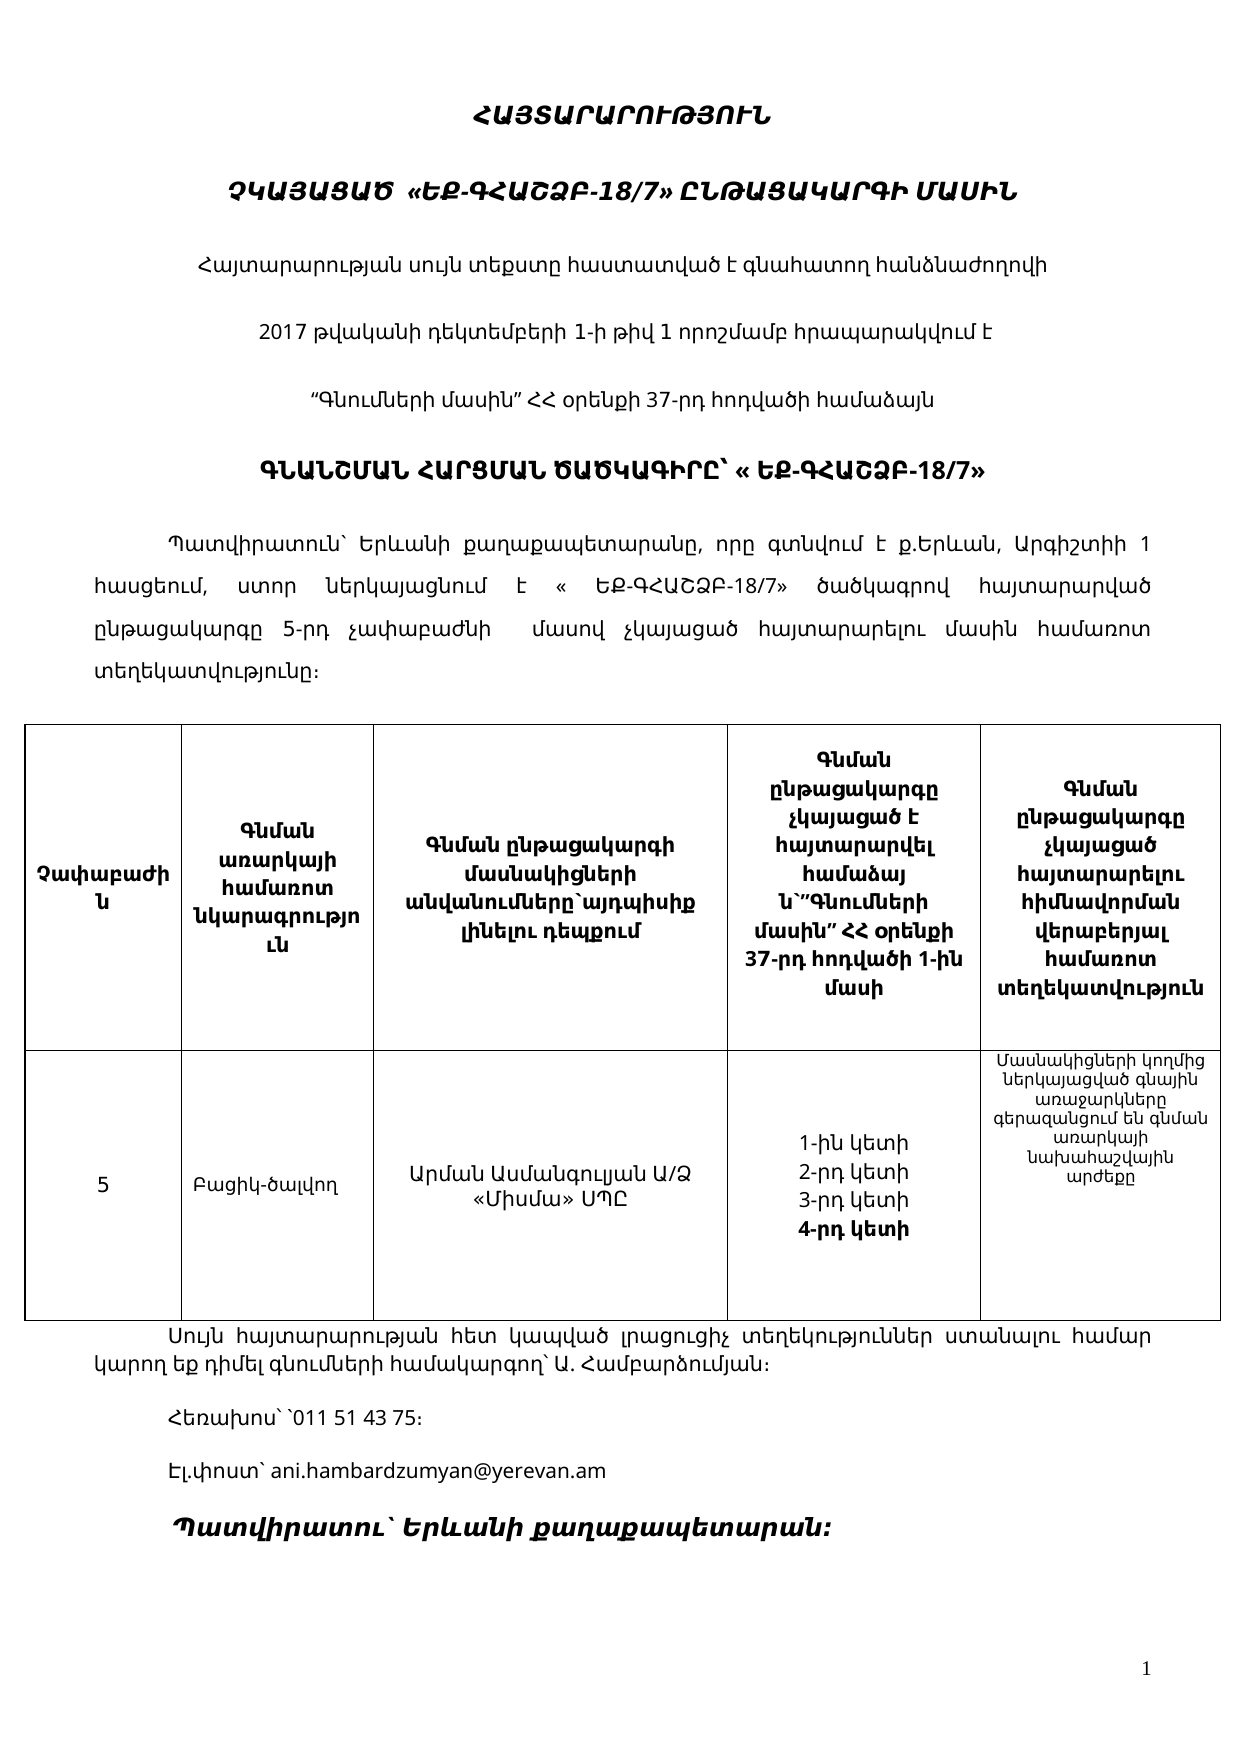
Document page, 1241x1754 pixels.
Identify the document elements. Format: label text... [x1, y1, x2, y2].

table_cell 1-ին կետի 2-րդ կետի 3-րդ կետի 4-րդ կետի [728, 1051, 980, 1320]
subtitle ԳՆԱՆՇՄԱՆ ՀԱՐՑՄԱՆ ԾԱԾԿԱԳԻՐԸ՝ « ԵՔ-ԳՀԱՇՁԲ-18/7» [94, 453, 1152, 487]
subtitle 2017 թվականի դեկտեմբերի 1-ի թիվ 1 որոշմամբ հրապարակվում է [94, 317, 1152, 346]
text Պատվիրատուն` Երևանի քաղաքապետարանը, որը գտնվում է ք.Երևան, Արգիշտիի 1 հասցեում, ստոր ներկայացնում է « ԵՔ-ԳՀԱՇՁԲ-18/7» ծածկագրով հայտարարված ընթացակարգը 5-րդ չափաբաժնի մասով չկայացած հայտարարելու մասին համառոտ տեղեկատվությունը։ [94, 529, 1152, 685]
table_header Գնման ընթացակարգը չկայացած է հայտարարվել համաձայն`”Գնումների մասին” ՀՀ օրենքի 37-րդ հոդվածի 1-ին մասի [728, 725, 980, 1050]
subtitle Հայտարարության սույն տեքստը հաստատված է գնահատող հանձնաժողովի [94, 250, 1152, 278]
text ՀԱՅՏԱՐԱՐՈՒԹՅՈՒՆ [94, 98, 1152, 132]
text Էլ.փոստ` ani.hambardzumyan@yerevan.am [94, 1456, 1152, 1485]
text Պատվիրատու` Երևանի քաղաքապետարան։ [94, 1510, 1152, 1544]
table_cell 5 [26, 1051, 181, 1320]
text ՉԿԱՅԱՑԱԾ «ԵՔ-ԳՀԱՇՁԲ-18/7» ԸՆԹԱՑԱԿԱՐԳԻ ՄԱՍԻՆ [94, 174, 1152, 208]
table_header Գնման ընթացակարգի մասնակիցների անվանումները`այդպիսիք լինելու դեպքում [374, 725, 727, 1050]
table_cell Մասնակիցների կողմից ներկայացված գնային առաջարկները գերազանցում են գնման առարկայի նախահաշվային արժեքը [981, 1051, 1220, 1320]
table_cell Արման Ասմանգուլյան Ա/Ձ «Միսմա» ՍՊԸ [374, 1051, 727, 1320]
table_cell Բացիկ-ծալվող [182, 1051, 373, 1320]
table_header Գնման առարկայի համառոտ նկարագրություն [182, 725, 373, 1050]
text Սույն հայտարարության հետ կապված լրացուցիչ տեղեկություններ ստանալու համար կարող եք դիմել գնումների համակարգող՝ Ա. Համբարձումյան։ [94, 1321, 1152, 1378]
subtitle “Գնումների մասին” ՀՀ օրենքի 37-րդ հոդվածի համաձայն [94, 385, 1152, 413]
text Հեռախոս՝ `011 51 43 75։ [94, 1403, 1152, 1431]
table_header Չափաբաժին [26, 725, 181, 1050]
table_header Գնման ընթացակարգը չկայացած հայտարարելու հիմնավորման վերաբերյալ համառոտ տեղեկատվություն [981, 725, 1220, 1050]
